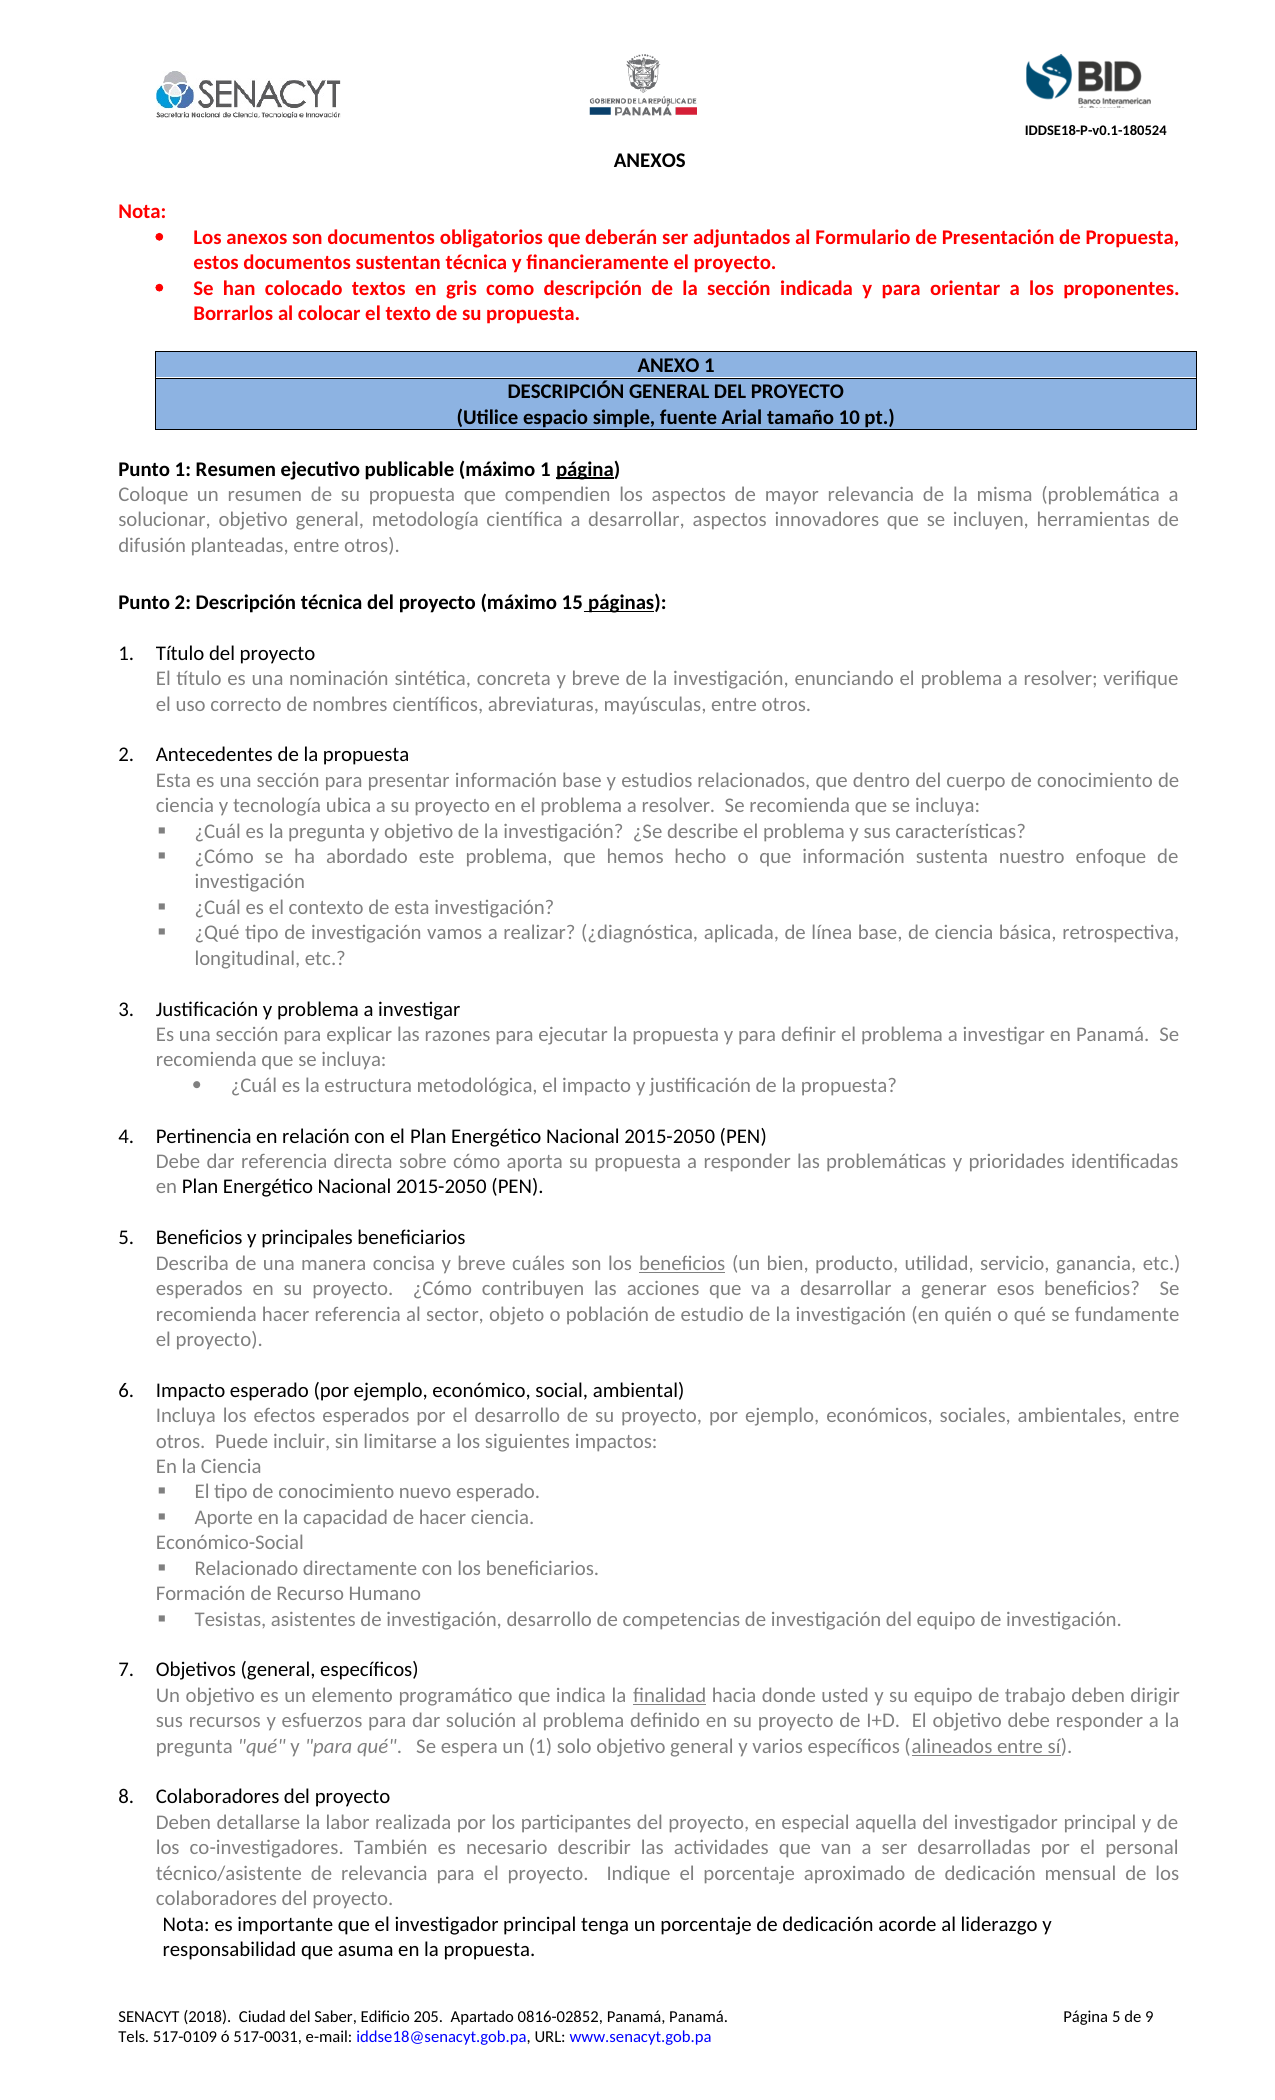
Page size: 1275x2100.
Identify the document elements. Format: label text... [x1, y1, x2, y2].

list ¿Cuál es la pregunta y objetivo de la investigación? ¿Se describe el problema y sus características? [157, 818, 1181, 843]
picture [582, 52, 707, 116]
text Esta es una sección para presentar información base y estudios relacionados, que dentro del cuerpo de conocimiento de ciencia y tecnología ubica a su proyecto en el problema a resolver. Se recomienda que se incluya: [156, 767, 1181, 818]
list Objetivos (general, específicos) [118, 1657, 1181, 1682]
text Incluya los efectos esperados por el desarrollo de su proyecto, por ejemplo, económicos, sociales, ambientales, entre otros. Puede incluir, sin limitarse a los siguientes impactos: [156, 1402, 1181, 1453]
list Antecedentes de la propuesta [118, 742, 1181, 767]
text En la Ciencia [156, 1453, 1181, 1479]
text Económico-Social [156, 1529, 1181, 1555]
list Los anexos son documentos obligatorios que deberán ser adjuntados al Formulario de Presentación de Propuesta, estos documentos sustentan técnica y financieramente el proyecto. [156, 224, 1181, 275]
list ¿Qué tipo de investigación vamos a realizar? (¿diagnóstica, aplicada, de línea base, de ciencia básica, retrospectiva, longitudinal, etc.? [157, 919, 1181, 970]
list Beneficios y principales beneficiarios [118, 1224, 1181, 1250]
text Formación de Recurso Humano [156, 1580, 1181, 1606]
list ¿Cómo se ha abordado este problema, que hemos hecho o que información sustenta nuestro enfoque de investigación [157, 843, 1181, 894]
list Justificación y problema a investigar [118, 996, 1181, 1021]
text El título es una nominación sintética, concreta y breve de la investigación, enunciando el problema a resolver; verifique el uso correcto de nombres científicos, abreviaturas, mayúsculas, entre otros. [156, 665, 1181, 716]
text Es una sección para explicar las razones para ejecutar la propuesta y para definir el problema a investigar en Panamá. Se recomienda que se incluya: [156, 1021, 1181, 1072]
text Nota: [118, 198, 1181, 224]
picture [156, 71, 341, 118]
list Aporte en la capacidad de hacer ciencia. [157, 1504, 1181, 1529]
list Pertinencia en relación con el Plan Energético Nacional 2015-2050 (PEN) [118, 1123, 1181, 1148]
text Coloque un resumen de su propuesta que compendien los aspectos de mayor relevancia de la misma (problemática a solucionar, objetivo general, metodología científica a desarrollar, aspectos innovadores que se incluyen, herramientas de difusión planteadas, entre otros). [118, 481, 1181, 557]
list ¿Cuál es el contexto de esta investigación? [157, 894, 1181, 919]
list Relacionado directamente con los beneficiarios. [157, 1555, 1181, 1580]
list Impacto esperado (por ejemplo, económico, social, ambiental) [118, 1377, 1181, 1402]
list Tesistas, asistentes de investigación, desarrollo de competencias de investigación del equipo de investigación. [157, 1606, 1181, 1631]
picture [1025, 54, 1151, 108]
list Título del proyecto [118, 640, 1181, 665]
text ANEXOS [118, 148, 1181, 173]
table_cell DESCRIPCIÓN GENERAL DEL PROYECTO (Utilice espacio simple, fuente Arial tamaño 10 pt.) [156, 379, 1196, 429]
text Un objetivo es un elemento programático que indica la finalidad hacia donde usted y su equipo de trabajo deben dirigir sus recursos y esfuerzos para dar solución al problema definido en su proyecto de I+D. El objetivo debe responder a la pregunta "qué" y "para qué". Se espera un (1) solo objetivo general y varios específicos (alineados entre sí). [156, 1682, 1181, 1758]
text Describa de una manera concisa y breve cuáles son los beneficios (un bien, producto, utilidad, servicio, ganancia, etc.) esperados en su proyecto. ¿Cómo contribuyen las acciones que va a desarrollar a generar esos beneficios? Se recomienda hacer referencia al sector, objeto o población de estudio de la investigación (en quién o qué se fundamente el proyecto). [156, 1250, 1181, 1352]
list ¿Cuál es la estructura metodológica, el impacto y justificación de la propuesta? [193, 1072, 1181, 1097]
text Deben detallarse la labor realizada por los participantes del proyecto, en especial aquella del investigador principal y de los co-investigadores. También es necesario describir las actividades que van a ser desarrolladas por el personal técnico/asistente de relevancia para el proyecto. Indique el porcentaje aproximado de dedicación mensual de los colaboradores del proyecto. [156, 1809, 1181, 1911]
list Nota: es importante que el investigador principal tenga un porcentaje de dedicación acorde al liderazgo y responsabilidad que asuma en la propuesta. [162, 1911, 1181, 1962]
text Punto 1: Resumen ejecutivo publicable (máximo 1 página) [118, 456, 1181, 481]
list El tipo de conocimiento nuevo esperado. [157, 1479, 1181, 1504]
text Punto 2: Descripción técnica del proyecto (máximo 15 páginas): [118, 589, 1181, 614]
list Se han colocado textos en gris como descripción de la sección indicada y para orientar a los proponentes. Borrarlos al colocar el texto de su propuesta. [156, 275, 1181, 326]
table_header ANEXO 1 [156, 352, 1196, 377]
text Debe dar referencia directa sobre cómo aporta su propuesta a responder las problemáticas y prioridades identificadas en Plan Energético Nacional 2015-2050 (PEN). [156, 1148, 1181, 1199]
list Colaboradores del proyecto [118, 1784, 1181, 1809]
